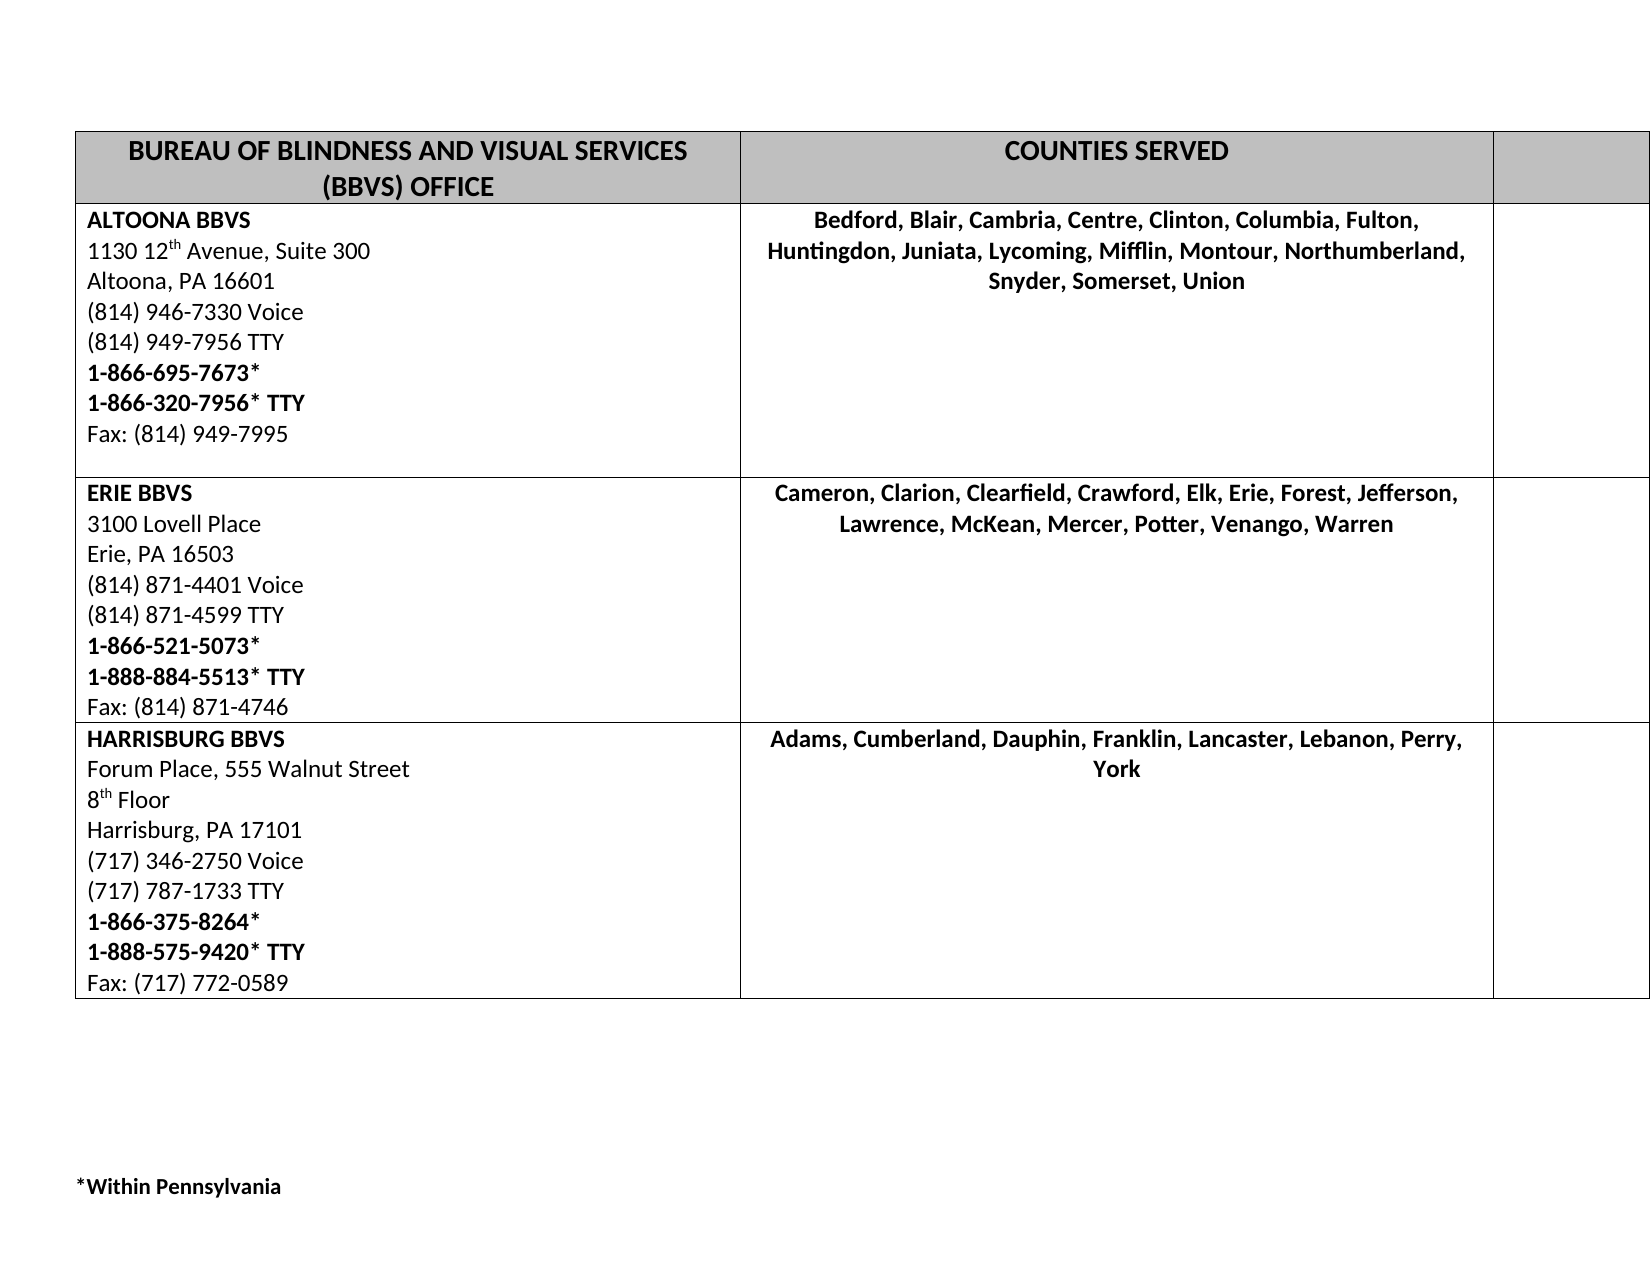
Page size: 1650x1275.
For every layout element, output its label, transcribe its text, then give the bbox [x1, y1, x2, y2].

table_header BUREAU OF BLINDNESS AND VISUAL SERVICES (BBVS) OFFICE [76, 132, 740, 203]
table_cell Bedford, Blair, Cambria, Centre, Clinton, Columbia, Fulton, Huntingdon, Juniata, Lycoming, Mifflin, Montour, Northumberland, Snyder, Somerset, Union [741, 204, 1493, 477]
table_cell ALTOONA BBVS 1130 12th Avenue, Suite 300 Altoona, PA 16601 (814) 946-7330 Voice (814) 949-7956 TTY 1-866-695-7673* 1-866-320-7956* TTY Fax: (814) 949-7995 [76, 204, 740, 477]
table_cell ERIE BBVS 3100 Lovell Place Erie, PA 16503 (814) 871-4401 Voice (814) 871-4599 TTY 1-866-521-5073* 1-888-884-5513* TTY Fax: (814) 871-4746 [76, 478, 740, 722]
table_header COUNTIES SERVED [741, 132, 1493, 203]
table_cell Cameron, Clarion, Clearfield, Crawford, Elk, Erie, Forest, Jefferson, Lawrence, McKean, Mercer, Potter, Venango, Warren [741, 478, 1493, 722]
table_header CONTACTS [1494, 132, 1649, 203]
table_cell Adams, Cumberland, Dauphin, Franklin, Lancaster, Lebanon, Perry, York [741, 723, 1493, 997]
table_cell HARRISBURG BBVS Forum Place, 555 Walnut Street 8th Floor Harrisburg, PA 17101 (717) 346-2750 Voice (717) 787-1733 TTY 1-866-375-8264* 1-888-575-9420* TTY Fax: (717) 772-0589 [76, 723, 740, 997]
